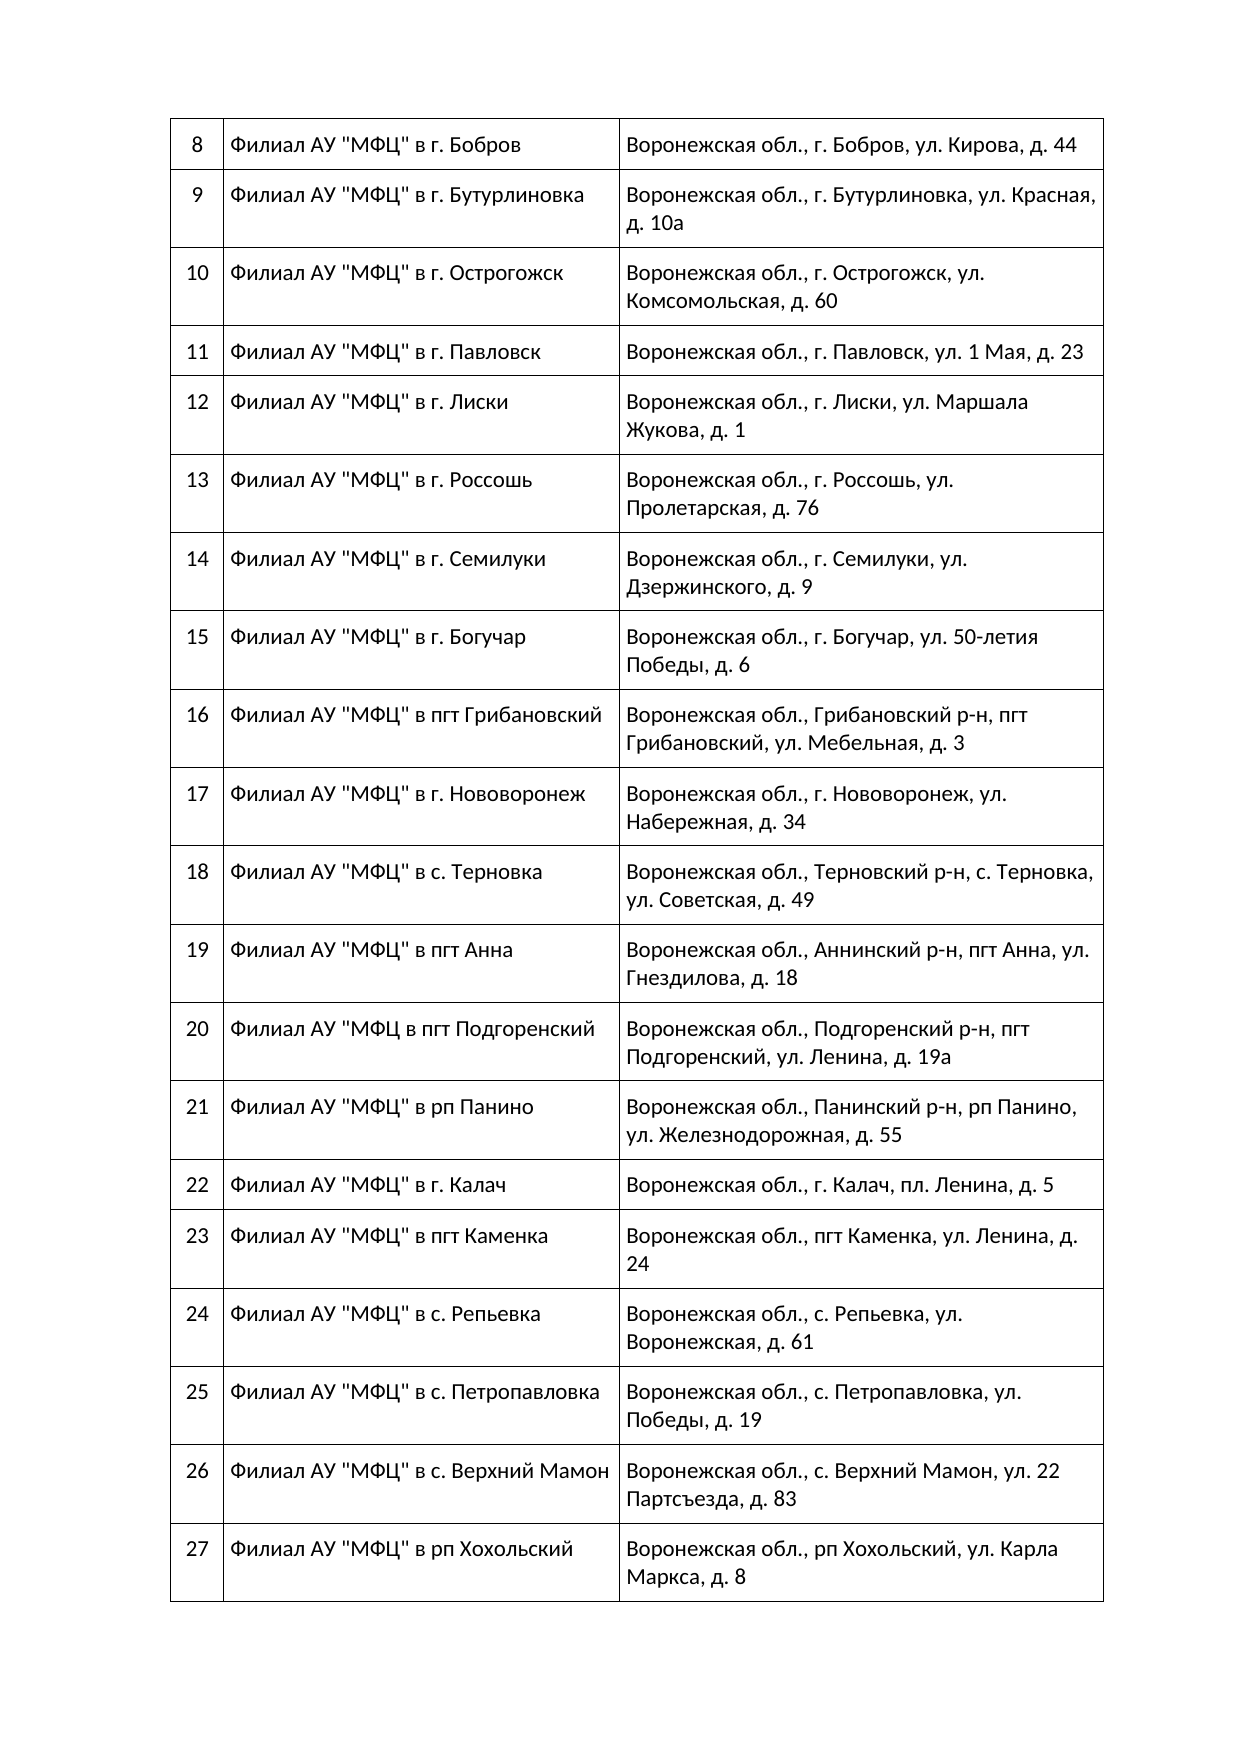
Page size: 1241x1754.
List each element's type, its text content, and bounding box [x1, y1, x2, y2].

table_cell Филиал АУ "МФЦ" в г. Бобров [224, 119, 619, 168]
table_cell Филиал АУ "МФЦ" в г. Калач [224, 1160, 619, 1209]
table_cell Воронежская обл., г. Калач, пл. Ленина, д. 5 [620, 1160, 1103, 1209]
table_cell Филиал АУ "МФЦ" в г. Бутурлиновка [224, 170, 619, 247]
table_cell Филиал АУ "МФЦ в пгт Подгоренский [224, 1003, 619, 1080]
table_cell Воронежская обл., с. Верхний Мамон, ул. 22 Партсъезда, д. 83 [620, 1445, 1103, 1522]
table_cell 12 [171, 376, 223, 454]
table_cell Воронежская обл., с. Репьевка, ул. Воронежская, д. 61 [620, 1289, 1103, 1366]
table_cell Филиал АУ "МФЦ" в г. Россошь [224, 455, 619, 532]
table_cell 19 [171, 925, 223, 1002]
table_cell Воронежская обл., г. Нововоронеж, ул. Набережная, д. 34 [620, 768, 1103, 845]
table_cell Филиал АУ "МФЦ" в рп Хохольский [224, 1524, 619, 1601]
table_cell 15 [171, 611, 223, 689]
table_cell Филиал АУ "МФЦ" в г. Лиски [224, 376, 619, 454]
table_cell Филиал АУ "МФЦ" в г. Богучар [224, 611, 619, 689]
table_cell 8 [171, 119, 223, 168]
table_cell Воронежская обл., пгт Каменка, ул. Ленина, д. 24 [620, 1210, 1103, 1287]
table_cell 22 [171, 1160, 223, 1209]
table_cell 27 [171, 1524, 223, 1601]
table_cell Воронежская обл., г. Бобров, ул. Кирова, д. 44 [620, 119, 1103, 168]
table_cell 16 [171, 690, 223, 767]
table_cell Филиал АУ "МФЦ" в рп Панино [224, 1081, 619, 1159]
table_cell Филиал АУ "МФЦ" в с. Репьевка [224, 1289, 619, 1366]
table_cell 23 [171, 1210, 223, 1287]
table_cell Филиал АУ "МФЦ" в с. Верхний Мамон [224, 1445, 619, 1522]
table_cell Воронежская обл., Аннинский р-н, пгт Анна, ул. Гнездилова, д. 18 [620, 925, 1103, 1002]
table_cell Филиал АУ "МФЦ" в пгт Каменка [224, 1210, 619, 1287]
table_cell Воронежская обл., г. Бутурлиновка, ул. Красная, д. 10а [620, 170, 1103, 247]
table_cell 26 [171, 1445, 223, 1522]
table_cell Филиал АУ "МФЦ" в г. Нововоронеж [224, 768, 619, 845]
table_cell Воронежская обл., г. Лиски, ул. Маршала Жукова, д. 1 [620, 376, 1103, 454]
table_cell Воронежская обл., г. Павловск, ул. 1 Мая, д. 23 [620, 326, 1103, 375]
table_cell 14 [171, 533, 223, 610]
table_cell Воронежская обл., Панинский р-н, рп Панино, ул. Железнодорожная, д. 55 [620, 1081, 1103, 1159]
table_cell Филиал АУ "МФЦ" в с. Терновка [224, 846, 619, 924]
table_cell 25 [171, 1367, 223, 1444]
table_cell 17 [171, 768, 223, 845]
table_cell 21 [171, 1081, 223, 1159]
table_cell Филиал АУ "МФЦ" в г. Семилуки [224, 533, 619, 610]
table_cell 20 [171, 1003, 223, 1080]
table_cell 10 [171, 248, 223, 325]
table_cell Воронежская обл., с. Петропавловка, ул. Победы, д. 19 [620, 1367, 1103, 1444]
table_cell Воронежская обл., рп Хохольский, ул. Карла Маркса, д. 8 [620, 1524, 1103, 1601]
table_cell Филиал АУ "МФЦ" в пгт Анна [224, 925, 619, 1002]
table_cell Воронежская обл., Грибановский р-н, пгт Грибановский, ул. Мебельная, д. 3 [620, 690, 1103, 767]
table_cell Филиал АУ "МФЦ" в пгт Грибановский [224, 690, 619, 767]
table_cell Воронежская обл., Подгоренский р-н, пгт Подгоренский, ул. Ленина, д. 19а [620, 1003, 1103, 1080]
table_cell Филиал АУ "МФЦ" в г. Павловск [224, 326, 619, 375]
table_cell Воронежская обл., г. Острогожск, ул. Комсомольская, д. 60 [620, 248, 1103, 325]
table_cell 24 [171, 1289, 223, 1366]
table_cell 13 [171, 455, 223, 532]
table_cell Воронежская обл., Терновский р-н, с. Терновка, ул. Советская, д. 49 [620, 846, 1103, 924]
table_cell 18 [171, 846, 223, 924]
table_cell 11 [171, 326, 223, 375]
table_cell Воронежская обл., г. Семилуки, ул. Дзержинского, д. 9 [620, 533, 1103, 610]
table_cell Воронежская обл., г. Богучар, ул. 50-летия Победы, д. 6 [620, 611, 1103, 689]
table_cell Воронежская обл., г. Россошь, ул. Пролетарская, д. 76 [620, 455, 1103, 532]
table_cell 9 [171, 170, 223, 247]
table_cell Филиал АУ "МФЦ" в г. Острогожск [224, 248, 619, 325]
table_cell Филиал АУ "МФЦ" в с. Петропавловка [224, 1367, 619, 1444]
